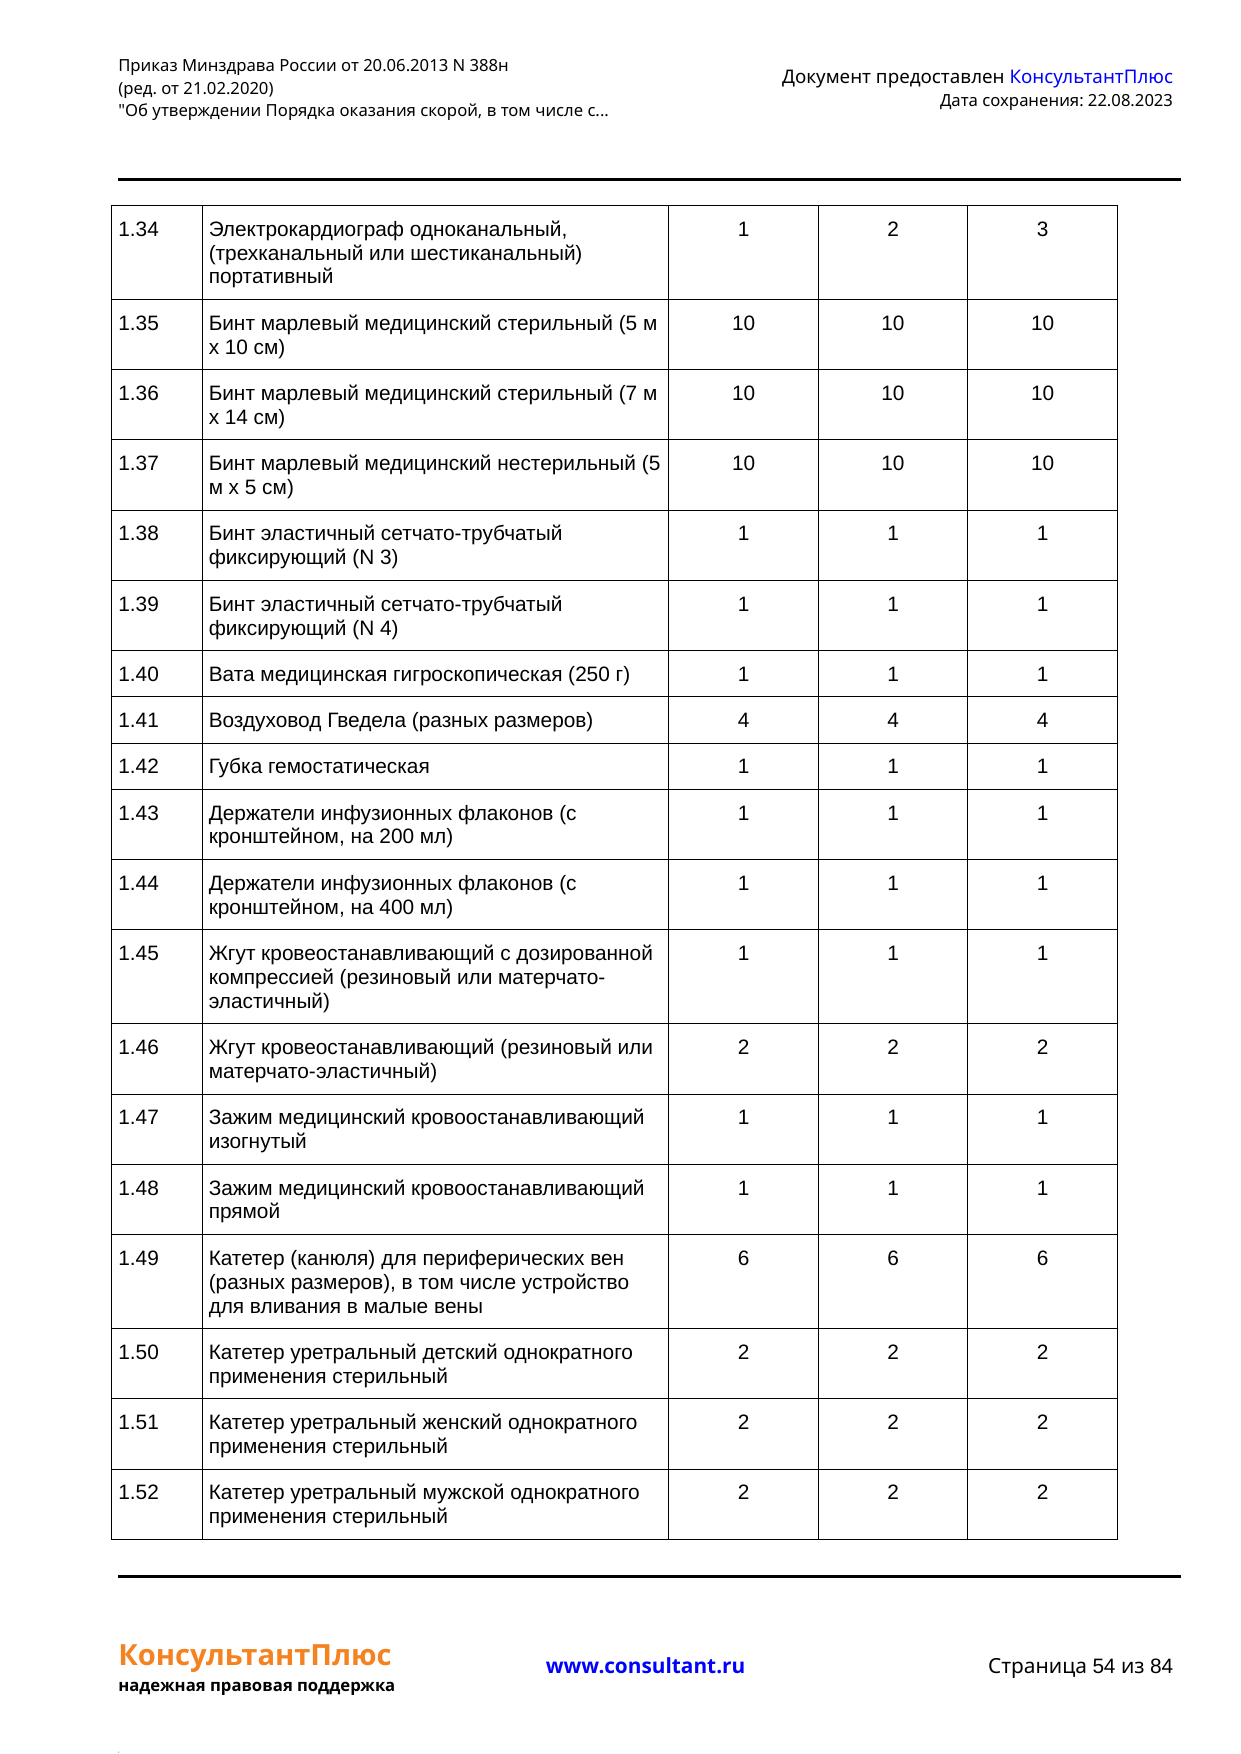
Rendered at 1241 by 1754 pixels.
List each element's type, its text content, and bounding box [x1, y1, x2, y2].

table_cell 1 [819, 930, 967, 1023]
table_cell 2 [968, 1329, 1117, 1398]
table_cell 10 [968, 300, 1117, 369]
table_cell Жгут кровеостанавливающий (резиновый или матерчато-эластичный) [203, 1024, 668, 1093]
table_cell 3 [968, 206, 1117, 299]
table_cell Бинт эластичный сетчато-трубчатый фиксирующий (N 3) [203, 511, 668, 580]
table_cell 1 [819, 744, 967, 789]
table_cell 4 [968, 697, 1117, 742]
table_cell 1.42 [112, 744, 202, 789]
table_cell Держатели инфузионных флаконов (с кронштейном, на 400 мл) [203, 860, 668, 929]
table_cell Держатели инфузионных флаконов (с кронштейном, на 200 мл) [203, 790, 668, 859]
table_cell Электрокардиограф одноканальный, (трехканальный или шестиканальный) портативный [203, 206, 668, 299]
table_cell 10 [819, 370, 967, 439]
table_cell 1.36 [112, 370, 202, 439]
table_cell Катетер уретральный мужской однократного применения стерильный [203, 1470, 668, 1539]
table_cell 10 [669, 440, 818, 509]
table_cell 1 [669, 930, 818, 1023]
table_cell 1 [819, 511, 967, 580]
table_cell 1.45 [112, 930, 202, 1023]
table_cell 1 [968, 744, 1117, 789]
table_cell 2 [669, 1024, 818, 1093]
table_cell 10 [968, 440, 1117, 509]
table_cell Губка гемостатическая [203, 744, 668, 789]
table_cell Бинт марлевый медицинский стерильный (7 м x 14 см) [203, 370, 668, 439]
table_cell 1 [968, 860, 1117, 929]
table_cell Катетер (канюля) для периферических вен (разных размеров), в том числе устройство для вливания в малые вены [203, 1235, 668, 1328]
table_cell 1 [968, 511, 1117, 580]
table_cell 2 [819, 1470, 967, 1539]
table_cell 1 [669, 206, 818, 299]
table_cell 2 [819, 206, 967, 299]
table_cell 2 [819, 1329, 967, 1398]
table_cell 6 [819, 1235, 967, 1328]
table_cell 10 [669, 300, 818, 369]
table_cell Жгут кровеостанавливающий с дозированной компрессией (резиновый или матерчато-эластичный) [203, 930, 668, 1023]
table_cell 1 [669, 651, 818, 696]
table_cell 2 [968, 1024, 1117, 1093]
table_cell 1 [819, 860, 967, 929]
table_cell 2 [968, 1399, 1117, 1468]
table_cell 1.49 [112, 1235, 202, 1328]
table_cell 1.39 [112, 581, 202, 650]
table_cell 2 [669, 1399, 818, 1468]
table_cell 1.38 [112, 511, 202, 580]
table_cell 1.50 [112, 1329, 202, 1398]
table_cell Вата медицинская гигроскопическая (250 г) [203, 651, 668, 696]
table_cell 2 [819, 1399, 967, 1468]
table_cell 1 [819, 1165, 967, 1234]
table_cell 10 [819, 440, 967, 509]
table_cell 1 [669, 860, 818, 929]
table_cell 4 [819, 697, 967, 742]
table_cell 1.44 [112, 860, 202, 929]
table_cell 1.47 [112, 1095, 202, 1164]
table_cell 1.34 [112, 206, 202, 299]
table_cell 1 [819, 581, 967, 650]
table_cell 6 [669, 1235, 818, 1328]
table_cell 1 [968, 1165, 1117, 1234]
table_cell 4 [669, 697, 818, 742]
table_cell 1.40 [112, 651, 202, 696]
table_cell Зажим медицинский кровоостанавливающий изогнутый [203, 1095, 668, 1164]
table_cell Воздуховод Гведела (разных размеров) [203, 697, 668, 742]
table_cell 1 [669, 1165, 818, 1234]
table_cell 2 [819, 1024, 967, 1093]
table_cell 10 [819, 300, 967, 369]
table_cell 1.43 [112, 790, 202, 859]
table_cell 1 [669, 581, 818, 650]
table_cell 2 [669, 1470, 818, 1539]
table_cell 1 [819, 1095, 967, 1164]
table_cell 2 [968, 1470, 1117, 1539]
table_cell 2 [669, 1329, 818, 1398]
table_cell 1 [968, 790, 1117, 859]
table_cell 1 [968, 651, 1117, 696]
table_cell 1 [968, 581, 1117, 650]
table_cell 1.46 [112, 1024, 202, 1093]
table_cell Бинт марлевый медицинский нестерильный (5 м x 5 см) [203, 440, 668, 509]
table_cell 1 [669, 744, 818, 789]
table_cell 1.52 [112, 1470, 202, 1539]
table_cell 1 [669, 1095, 818, 1164]
table_cell 1 [819, 790, 967, 859]
table_cell 1.48 [112, 1165, 202, 1234]
table_cell Катетер уретральный детский однократного применения стерильный [203, 1329, 668, 1398]
table_cell Бинт эластичный сетчато-трубчатый фиксирующий (N 4) [203, 581, 668, 650]
table_cell 1.37 [112, 440, 202, 509]
table_cell Катетер уретральный женский однократного применения стерильный [203, 1399, 668, 1468]
table_cell 1 [669, 511, 818, 580]
table_cell 1 [968, 1095, 1117, 1164]
table_cell 10 [669, 370, 818, 439]
table_cell 1 [669, 790, 818, 859]
table_cell 10 [968, 370, 1117, 439]
table_cell Бинт марлевый медицинский стерильный (5 м x 10 см) [203, 300, 668, 369]
table_cell 6 [968, 1235, 1117, 1328]
table_cell 1 [968, 930, 1117, 1023]
table_cell Зажим медицинский кровоостанавливающий прямой [203, 1165, 668, 1234]
table_cell 1.35 [112, 300, 202, 369]
table_cell 1.51 [112, 1399, 202, 1468]
table_cell 1.41 [112, 697, 202, 742]
table_cell 1 [819, 651, 967, 696]
